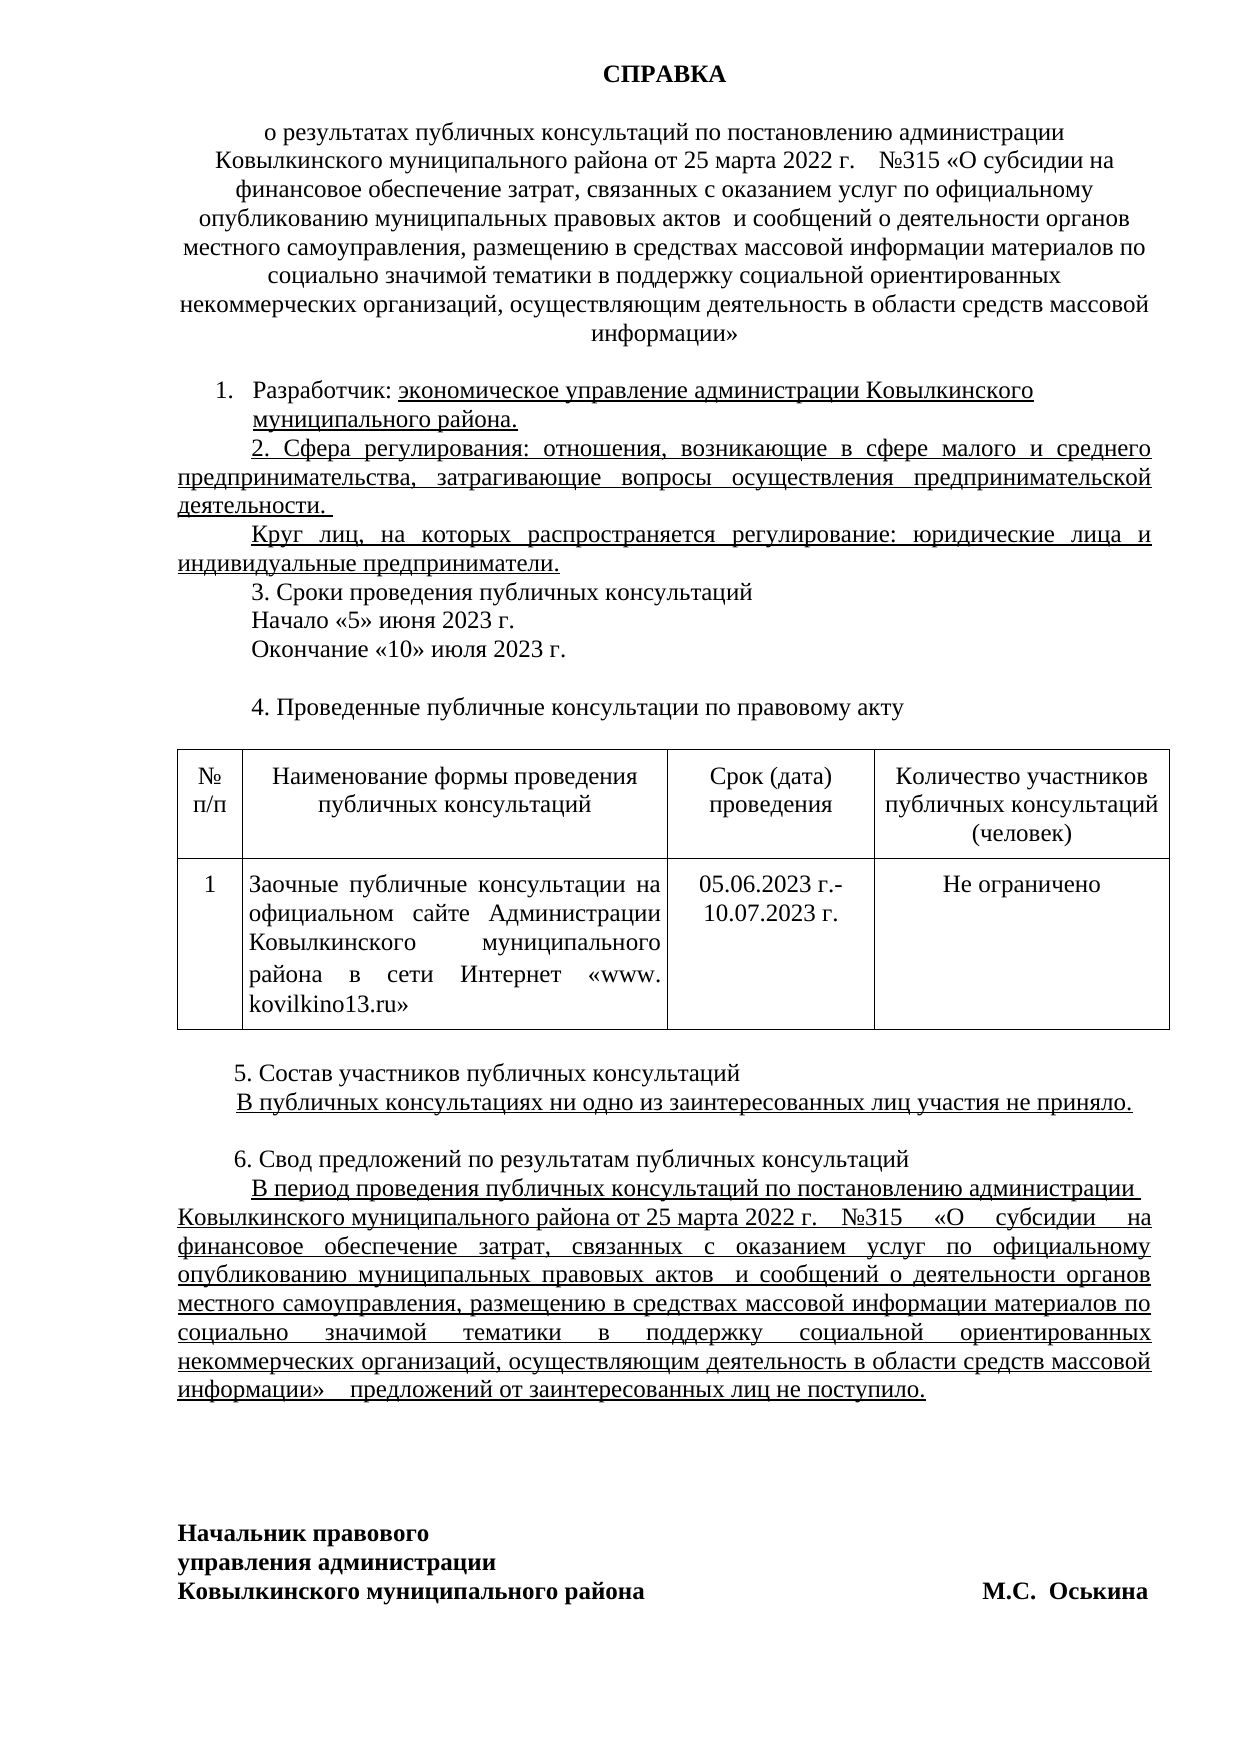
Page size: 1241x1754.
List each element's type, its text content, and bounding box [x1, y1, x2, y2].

text 4. Проведенные публичные консультации по правовому акту [177, 692, 1152, 720]
list Разработчик: экономическое управление администрации Ковылкинского [215, 375, 1152, 404]
table_header Количество участников публичных консультаций (человек) [875, 750, 1169, 858]
text Ковылкинского муниципального района от 25 марта 2022 г. №315 «О субсидии на финансовое обеспечение затрат, связанных с оказанием услуг по официальному опубликованию муниципальных правовых актов и сообщений о деятельности органов местного самоуправления, размещению в средствах массовой информации материалов по социально значимой тематики в поддержку социальной ориентированных некоммерческих организаций, осуществляющим деятельность в области средств массовой информации» предложений от заинтересованных лиц не поступило. [177, 1228, 1152, 1342]
text о результатах публичных консультаций по постановлению администрации [177, 117, 1152, 145]
text Начальник правового [177, 1518, 1152, 1547]
table_cell Заочные публичные консультации на официальном сайте Администрации Ковылкинского муниципального района в сети Интернет «www. kovilkino13.ru» [243, 859, 667, 1028]
table_header № п/п [178, 750, 242, 858]
table_header Наименование формы проведения публичных консультаций [243, 750, 667, 858]
text 2. Сфера регулирования: отношения, возникающие в сфере малого и среднего предпринимательства, затрагивающие вопросы осуществления предпринимательской деятельности. [177, 433, 1152, 487]
text 6. Свод предложений по результатам публичных консультаций [177, 1144, 1152, 1173]
table_header Срок (дата) проведения [668, 750, 874, 858]
table_cell 05.06.2023 г.- 10.07.2023 г. [668, 859, 874, 1028]
table_cell 1 [178, 859, 242, 1028]
text В период проведения публичных консультаций по постановлению администрации [177, 1173, 1152, 1202]
text управления администрации [177, 1547, 1152, 1576]
text Окончание «10» июля 2023 г. [177, 634, 1152, 663]
text 3. Сроки проведения публичных консультаций [177, 577, 1152, 605]
text 5. Состав участников публичных консультаций [177, 1058, 1152, 1087]
text СПРАВКА [177, 59, 1152, 88]
text Ковылкинского муниципального района М.С. Оськина [177, 1576, 1152, 1604]
text муниципального района. [252, 404, 1152, 433]
text В публичных консультациях ни одно из заинтересованных лиц участия не приняло. [177, 1087, 1152, 1116]
text Круг лиц, на которых распространяется регулирование: юридические лица и индивидуальные предприниматели. [177, 519, 1152, 577]
text Ковылкинского муниципального района от 25 марта 2022 г. №315 «О субсидии на финансовое обеспечение затрат, связанных с оказанием услуг по официальному опубликованию муниципальных правовых актов и сообщений о деятельности органов местного самоуправления, размещению в средствах массовой информации материалов по социально значимой тематики в поддержку социальной ориентированных некоммерческих организаций, осуществляющим деятельность в области средств массовой информации» [177, 145, 1152, 347]
table_cell Не ограничено [875, 859, 1169, 1028]
text 2. Сфера регулирования: отношения, возникающие в сфере малого и среднего предпринимательства, затрагивающие вопросы осуществления предпринимательской деятельности. [177, 488, 1152, 519]
text Начало «5» июня 2023 г. [177, 605, 1152, 634]
